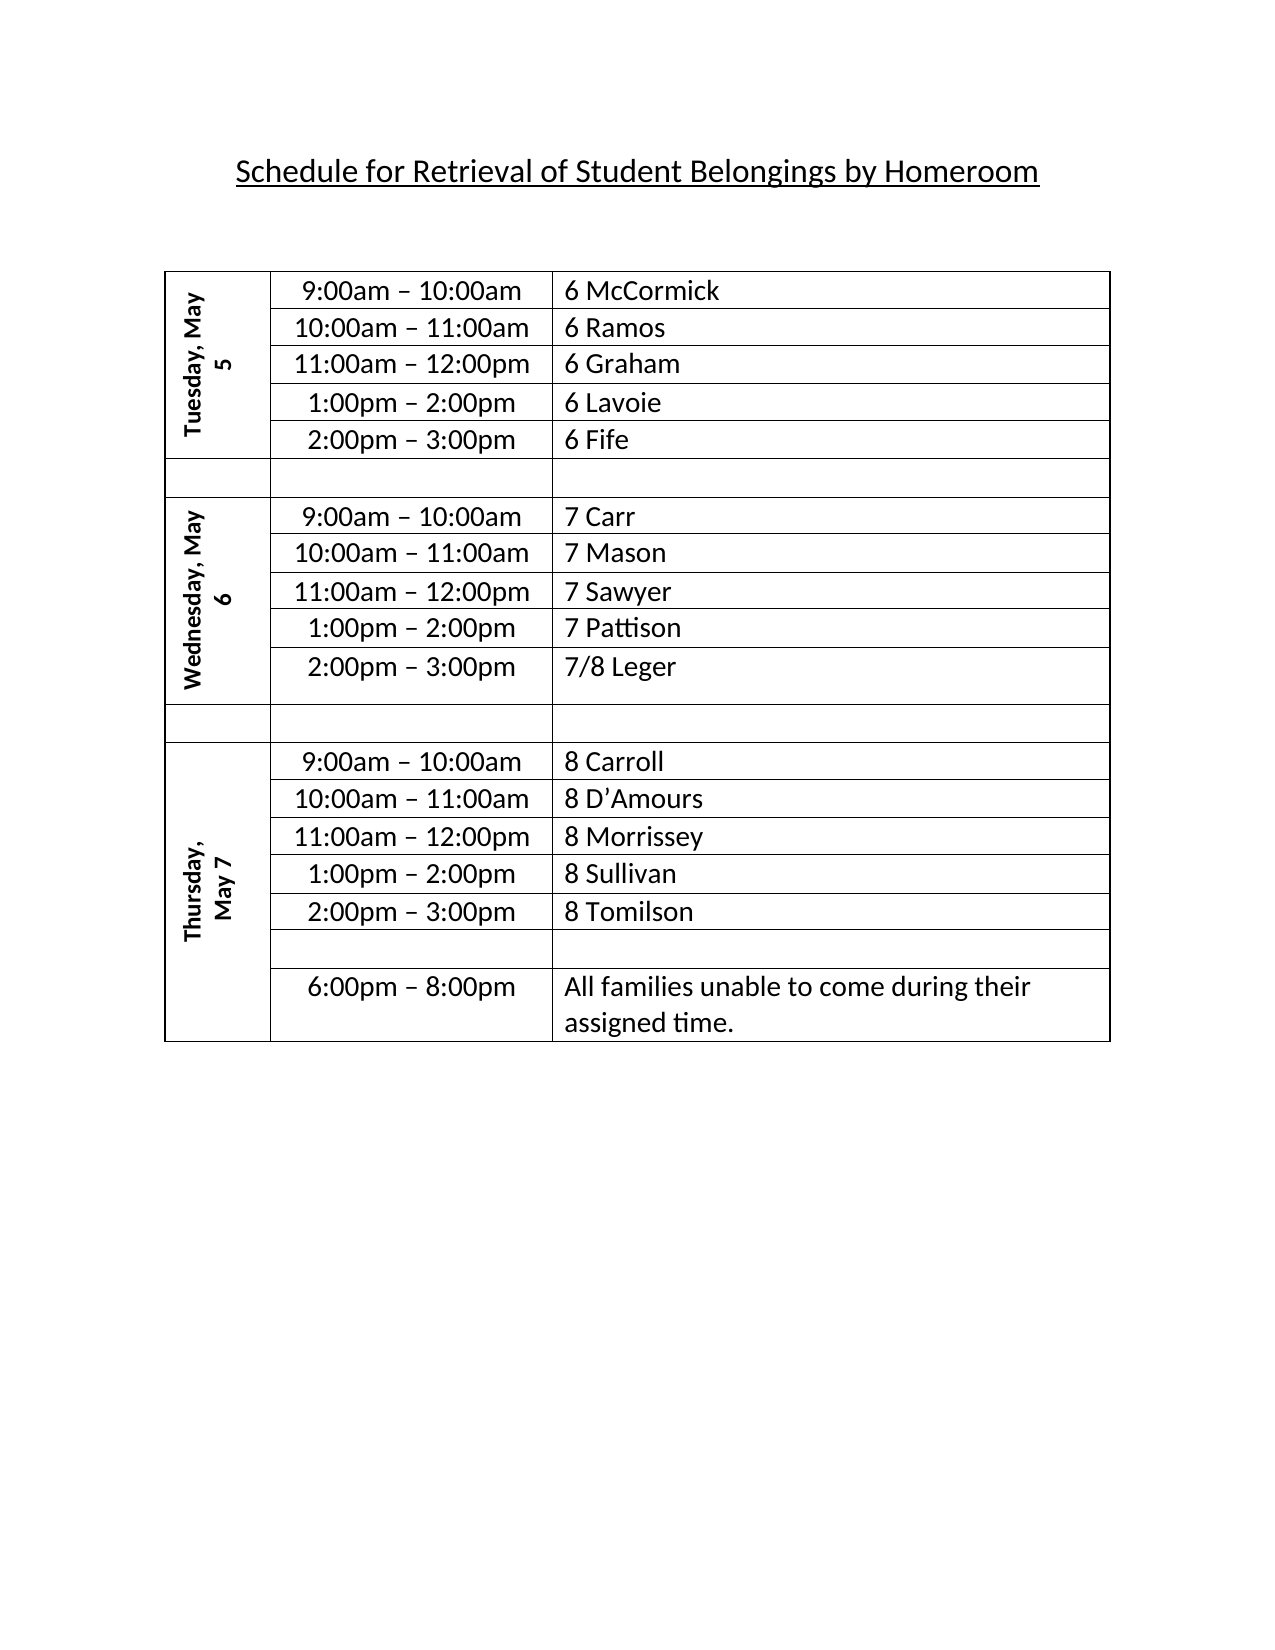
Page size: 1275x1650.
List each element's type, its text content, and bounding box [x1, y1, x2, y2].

text Schedule for Retrieval of Student Belongings by Homeroom [150, 150, 1125, 191]
table_cell [553, 930, 1109, 967]
table_cell 8 Sullivan [553, 855, 1109, 892]
table_cell 6:00pm – 8:00pm [271, 969, 552, 1041]
table_cell 7 Sawyer [553, 573, 1109, 608]
table_cell 1:00pm – 2:00pm [271, 384, 552, 420]
table_cell 8 Morrissey [553, 818, 1109, 854]
table_cell 11:00am – 12:00pm [271, 573, 552, 608]
table_cell [553, 705, 1109, 742]
table_cell 8 Tomilson [553, 894, 1109, 929]
table_cell 11:00am – 12:00pm [271, 346, 552, 383]
table_cell Wednesday, May 6 [166, 498, 270, 704]
table_cell 10:00am – 11:00am [271, 309, 552, 344]
table_cell 6 Ramos [553, 309, 1109, 344]
table_cell [271, 930, 552, 967]
table_cell 6 Graham [553, 346, 1109, 383]
table_cell [271, 459, 552, 497]
table_cell 11:00am – 12:00pm [271, 818, 552, 854]
table_cell 1:00pm – 2:00pm [271, 855, 552, 892]
table_cell 10:00am – 11:00am [271, 780, 552, 817]
table_cell [166, 705, 270, 742]
table_cell 7 Pattison [553, 609, 1109, 647]
table_header 6 McCormick [553, 272, 1109, 308]
table_cell 10:00am – 11:00am [271, 534, 552, 572]
table_cell 2:00pm – 3:00pm [271, 648, 552, 704]
table_cell 9:00am – 10:00am [271, 743, 552, 779]
table_cell 7 Mason [553, 534, 1109, 572]
table_cell 8 Carroll [553, 743, 1109, 779]
table_cell 2:00pm – 3:00pm [271, 894, 552, 929]
table_cell 2:00pm – 3:00pm [271, 421, 552, 458]
table_cell 8 D’Amours [553, 780, 1109, 817]
table_cell 1:00pm – 2:00pm [271, 609, 552, 647]
table_cell 6 Lavoie [553, 384, 1109, 420]
table_cell 7/8 Leger [553, 648, 1109, 704]
table_cell All families unable to come during their assigned time. [553, 969, 1109, 1041]
table_header Tuesday, May 5 [166, 272, 270, 458]
table_header 9:00am – 10:00am [271, 272, 552, 308]
table_cell 6 Fife [553, 421, 1109, 458]
table_cell [553, 459, 1109, 497]
table_cell Thursday, May 7 [166, 743, 270, 1041]
table_cell [271, 705, 552, 742]
table_cell 9:00am – 10:00am [271, 498, 552, 533]
table_cell 7 Carr [553, 498, 1109, 533]
table_cell [166, 459, 270, 497]
